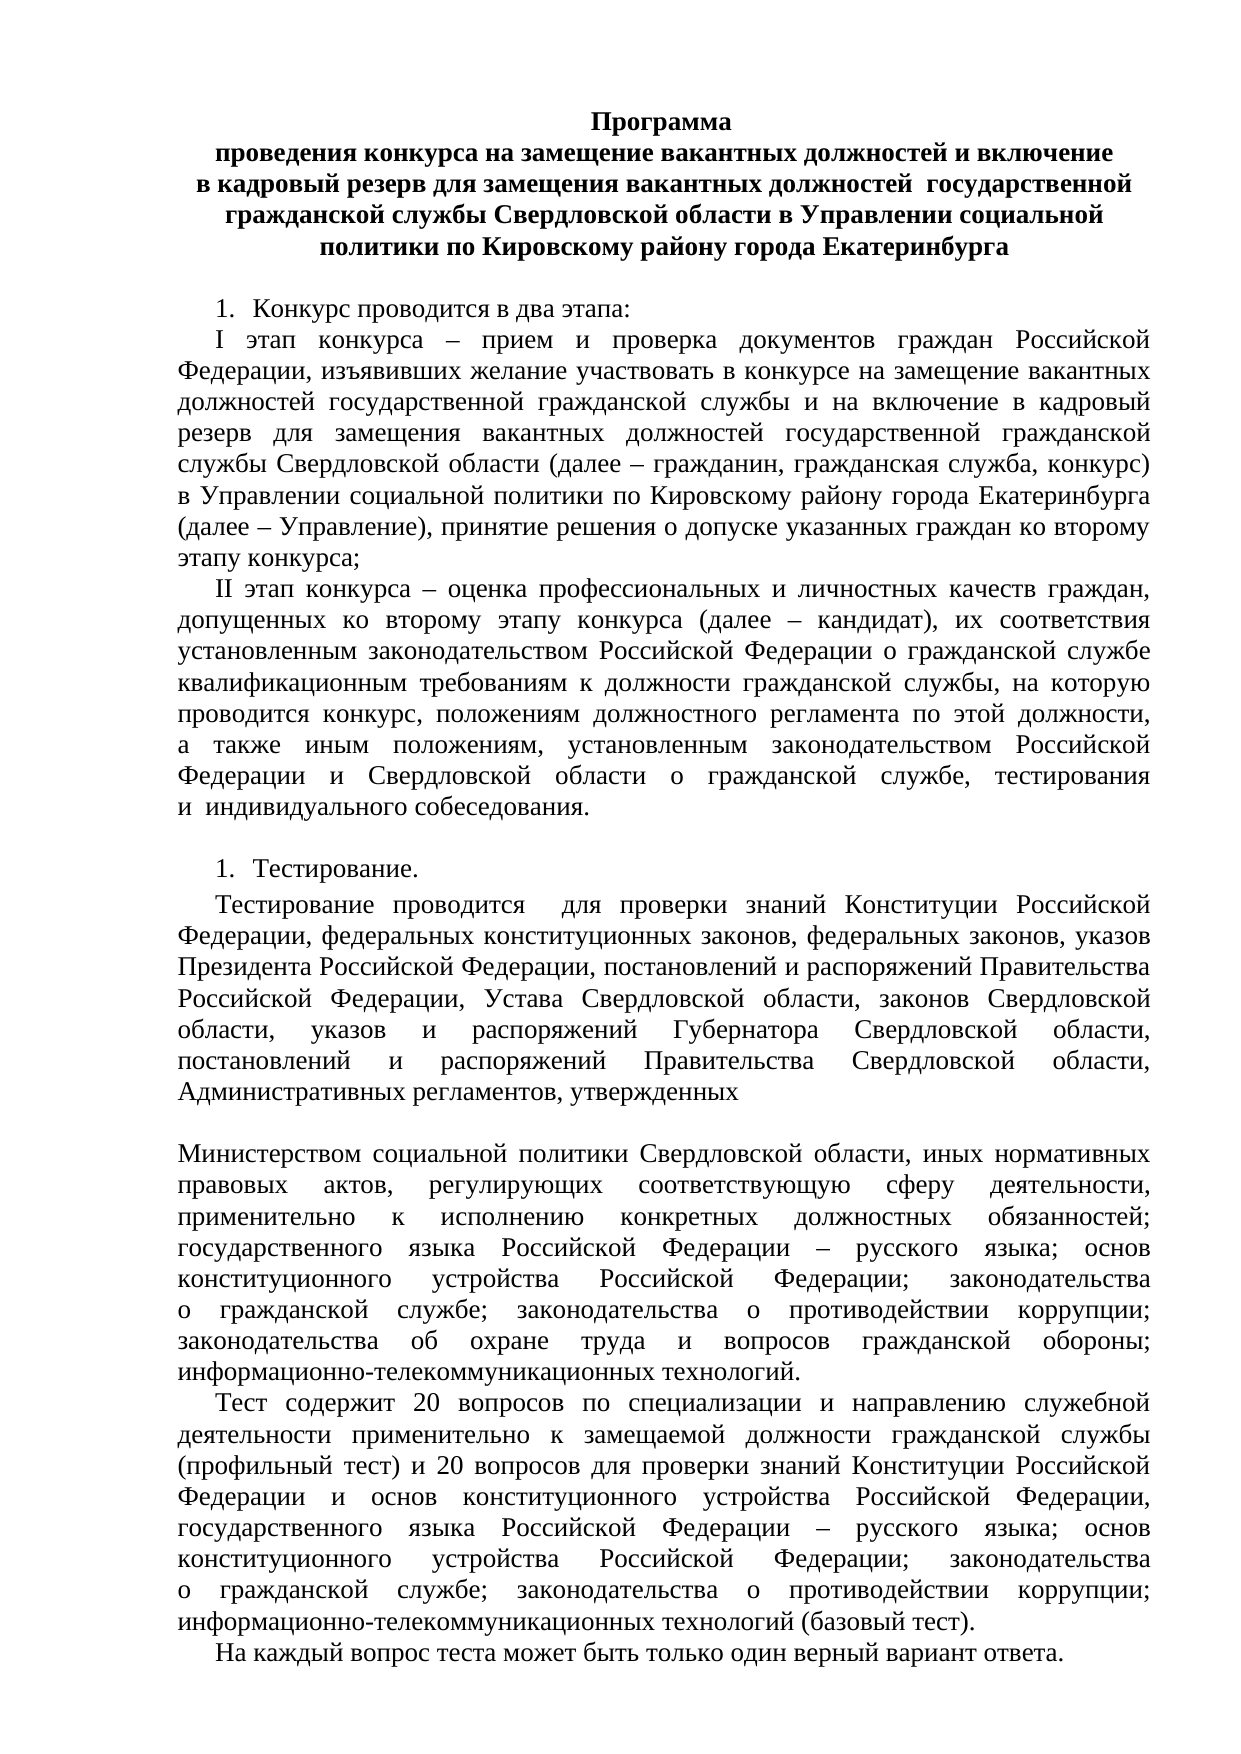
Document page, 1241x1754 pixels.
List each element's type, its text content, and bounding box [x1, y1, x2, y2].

text I этап конкурса – прием и проверка документов граждан Российской Федерации, изъявивших желание участвовать в конкурсе на замещение вакантных должностей государственной гражданской службы и на включение в кадровый резерв для замещения вакантных должностей государственной гражданской службы Свердловской области (далее – гражданин, гражданская служба, конкурс) в Управлении социальной политики по Кировскому району города Екатеринбурга (далее – Управление), принятие решения о допуске указанных граждан ко второму этапу конкурса; [177, 323, 1152, 572]
list Тестирование. [215, 852, 1152, 884]
text На каждый вопрос теста может быть только один верный вариант ответа. [177, 1636, 1152, 1667]
text Программа проведения конкурса на замещение вакантных должностей и включение в кадровый резерв для замещения вакантных должностей государственной гражданской службы Свердловской области в Управлении социальной политики по Кировскому району города Екатеринбурга [177, 105, 1152, 261]
list Конкурс проводится в два этапа: [215, 292, 1152, 323]
text Министерством социальной политики Свердловской области, иных нормативных правовых актов, регулирующих соответствующую сферу деятельности, применительно к исполнению конкретных должностных обязанностей; государственного языка Российской Федерации – русского языка; основ конституционного устройства Российской Федерации; законодательства о гражданской службе; законодательства о противодействии коррупции; законодательства об охране труда и вопросов гражданской обороны; информационно-телекоммуникационных технологий. [177, 1137, 1152, 1387]
text II этап конкурса – оценка профессиональных и личностных качеств граждан, допущенных ко второму этапу конкурса (далее – кандидат), их соответствия установленным законодательством Российской Федерации о гражданской службе квалификационным требованиям к должности гражданской службы, на которую проводится конкурс, положениям должностного регламента по этой должности, а также иным положениям, установленным законодательством Российской Федерации и Свердловской области о гражданской службе, тестирования и индивидуального собеседования. [177, 572, 1152, 821]
text Тест содержит 20 вопросов по специализации и направлению служебной деятельности применительно к замещаемой должности гражданской службы (профильный тест) и 20 вопросов для проверки знаний Конституции Российской Федерации и основ конституционного устройства Российской Федерации, государственного языка Российской Федерации – русского языка; основ конституционного устройства Российской Федерации; законодательства о гражданской службе; законодательства о противодействии коррупции; информационно-телекоммуникационных технологий (базовый тест). [177, 1387, 1152, 1636]
text Тестирование проводится для проверки знаний Конституции Российской Федерации, федеральных конституционных законов, федеральных законов, указов Президента Российской Федерации, постановлений и распоряжений Правительства Российской Федерации, Устава Свердловской области, законов Свердловской области, указов и распоряжений Губернатора Свердловской области, постановлений и распоряжений Правительства Свердловской области, Административных регламентов, утвержденных [177, 888, 1152, 1106]
